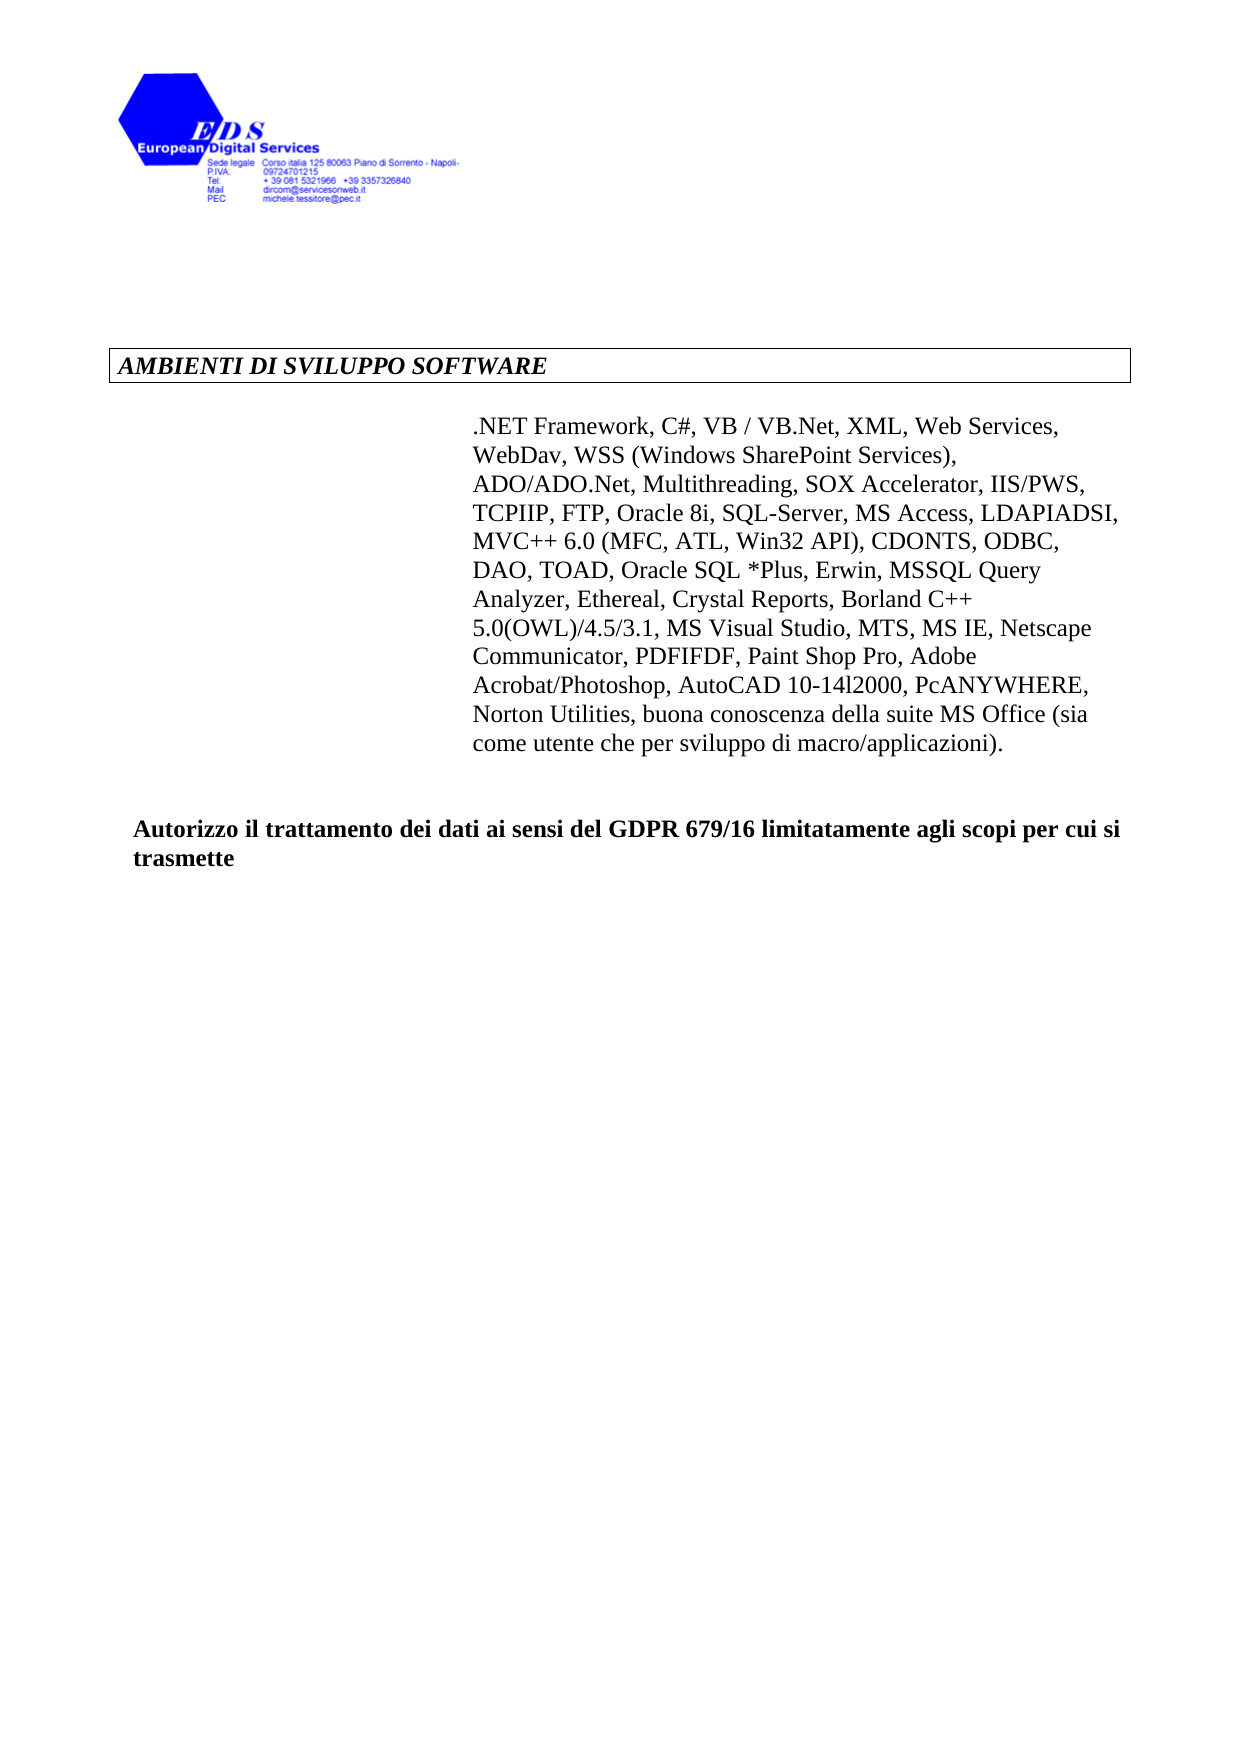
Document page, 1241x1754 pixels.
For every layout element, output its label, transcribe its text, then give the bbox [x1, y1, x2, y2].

picture [118, 73, 474, 204]
text Autorizzo il trattamento dei dati ai sensi del GDPR 679/16 limitatamente agli scopi per cui si trasmette [133, 814, 1122, 871]
text AMBIENTI DI SVILUPPO SOFTWARE [110, 349, 1130, 382]
text .NET Framework, C#, VB / VB.Net, XML, Web Services, WebDav, WSS (Windows SharePoint Services), ADO/ADO.Net, Multithreading, SOX Accelerator, IIS/PWS, TCPIIP, FTP, Oracle 8i, SQL-Server, MS Access, LDAPIADSI, MVC++ 6.0 (MFC, ATL, Win32 API), CDONTS, ODBC, DAO, TOAD, Oracle SQL *Plus, Erwin, MSSQL Query Analyzer, Ethereal, Crystal Reports, Borland C++ 5.0(OWL)/4.5/3.1, MS Visual Studio, MTS, MS IE, Netscape Communicator, PDFIFDF, Paint Shop Pro, Adobe Acrobat/Photoshop, AutoCAD 10-14l2000, PcANYWHERE, Norton Utilities, buona conoscenza della suite MS Office (sia come utente che per sviluppo di macro/applicazioni). [118, 411, 1122, 756]
